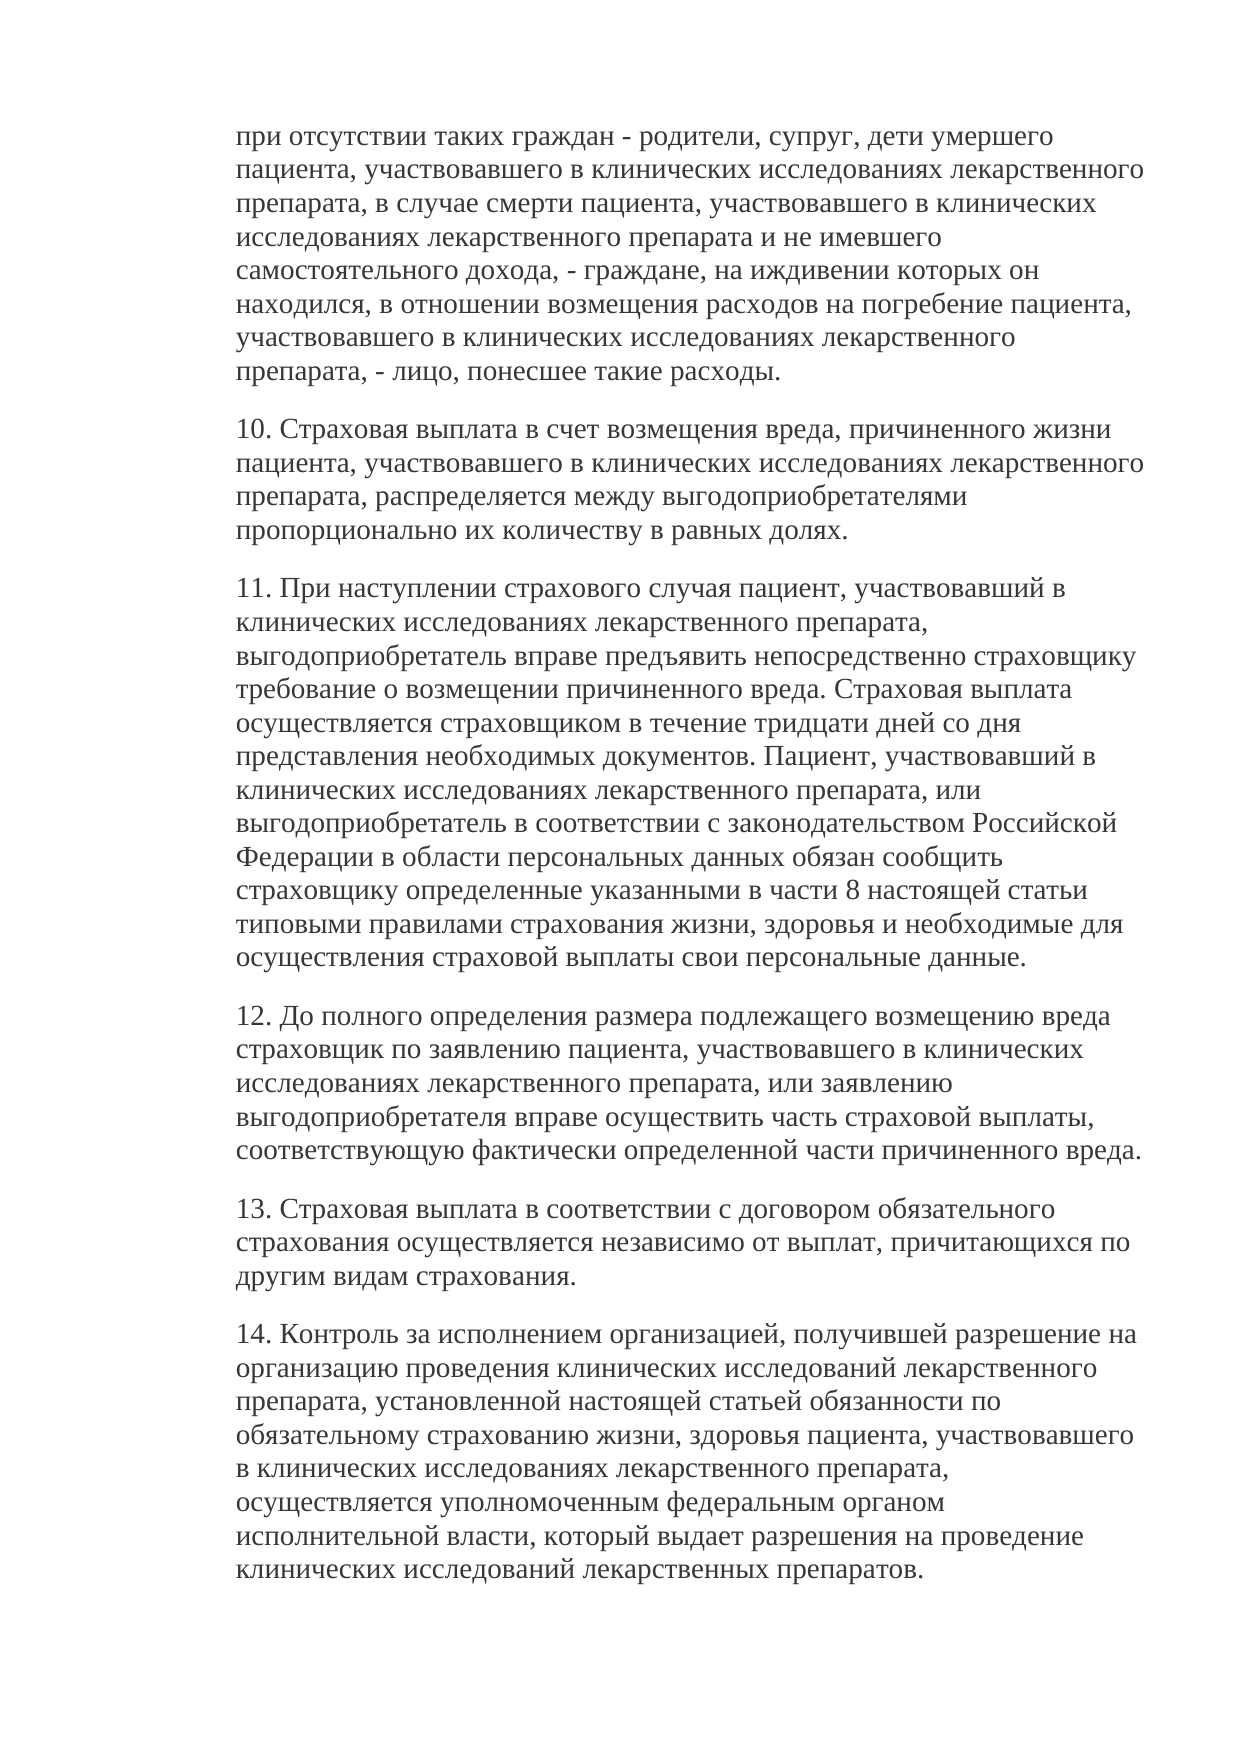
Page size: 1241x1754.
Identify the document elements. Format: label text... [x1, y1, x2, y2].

text 10. Страховая выплата в счет возмещения вреда, причиненного жизни пациента, участвовавшего в клинических исследованиях лекарственного препарата, распределяется между выгодоприобретателями пропорционально их количеству в равных долях. [236, 411, 1152, 546]
text 12. До полного определения размера подлежащего возмещению вреда страховщик по заявлению пациента, участвовавшего в клинических исследованиях лекарственного препарата, или заявлению выгодоприобретателя вправе осуществить часть страховой выплаты, соответствующую фактически определенной части причиненного вреда. [236, 998, 1152, 1166]
text 13. Страховая выплата в соответствии с договором обязательного страхования осуществляется независимо от выплат, причитающихся по другим видам страхования. [236, 1191, 1152, 1291]
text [236, 118, 1152, 386]
text 11. При наступлении страхового случая пациент, участвовавший в клинических исследованиях лекарственного препарата, выгодоприобретатель вправе предъявить непосредственно страховщику требование о возмещении причиненного вреда. Страховая выплата осуществляется страховщиком в течение тридцати дней со дня представления необходимых документов. Пациент, участвовавший в клинических исследованиях лекарственного препарата, или выгодоприобретатель в соответствии с законодательством Российской Федерации в области персональных данных обязан сообщить страховщику определенные указанными в части 8 настоящей статьи типовыми правилами страхования жизни, здоровья и необходимые для осуществления страховой выплаты свои персональные данные. [236, 571, 1152, 973]
text 14. Контроль за исполнением организацией, получившей разрешение на организацию проведения клинических исследований лекарственного препарата, установленной настоящей статьей обязанности по обязательному страхованию жизни, здоровья пациента, участвовавшего в клинических исследованиях лекарственного препарата, осуществляется уполномоченным федеральным органом исполнительной власти, который выдает разрешения на проведение клинических исследований лекарственных препаратов. [236, 1316, 1152, 1585]
